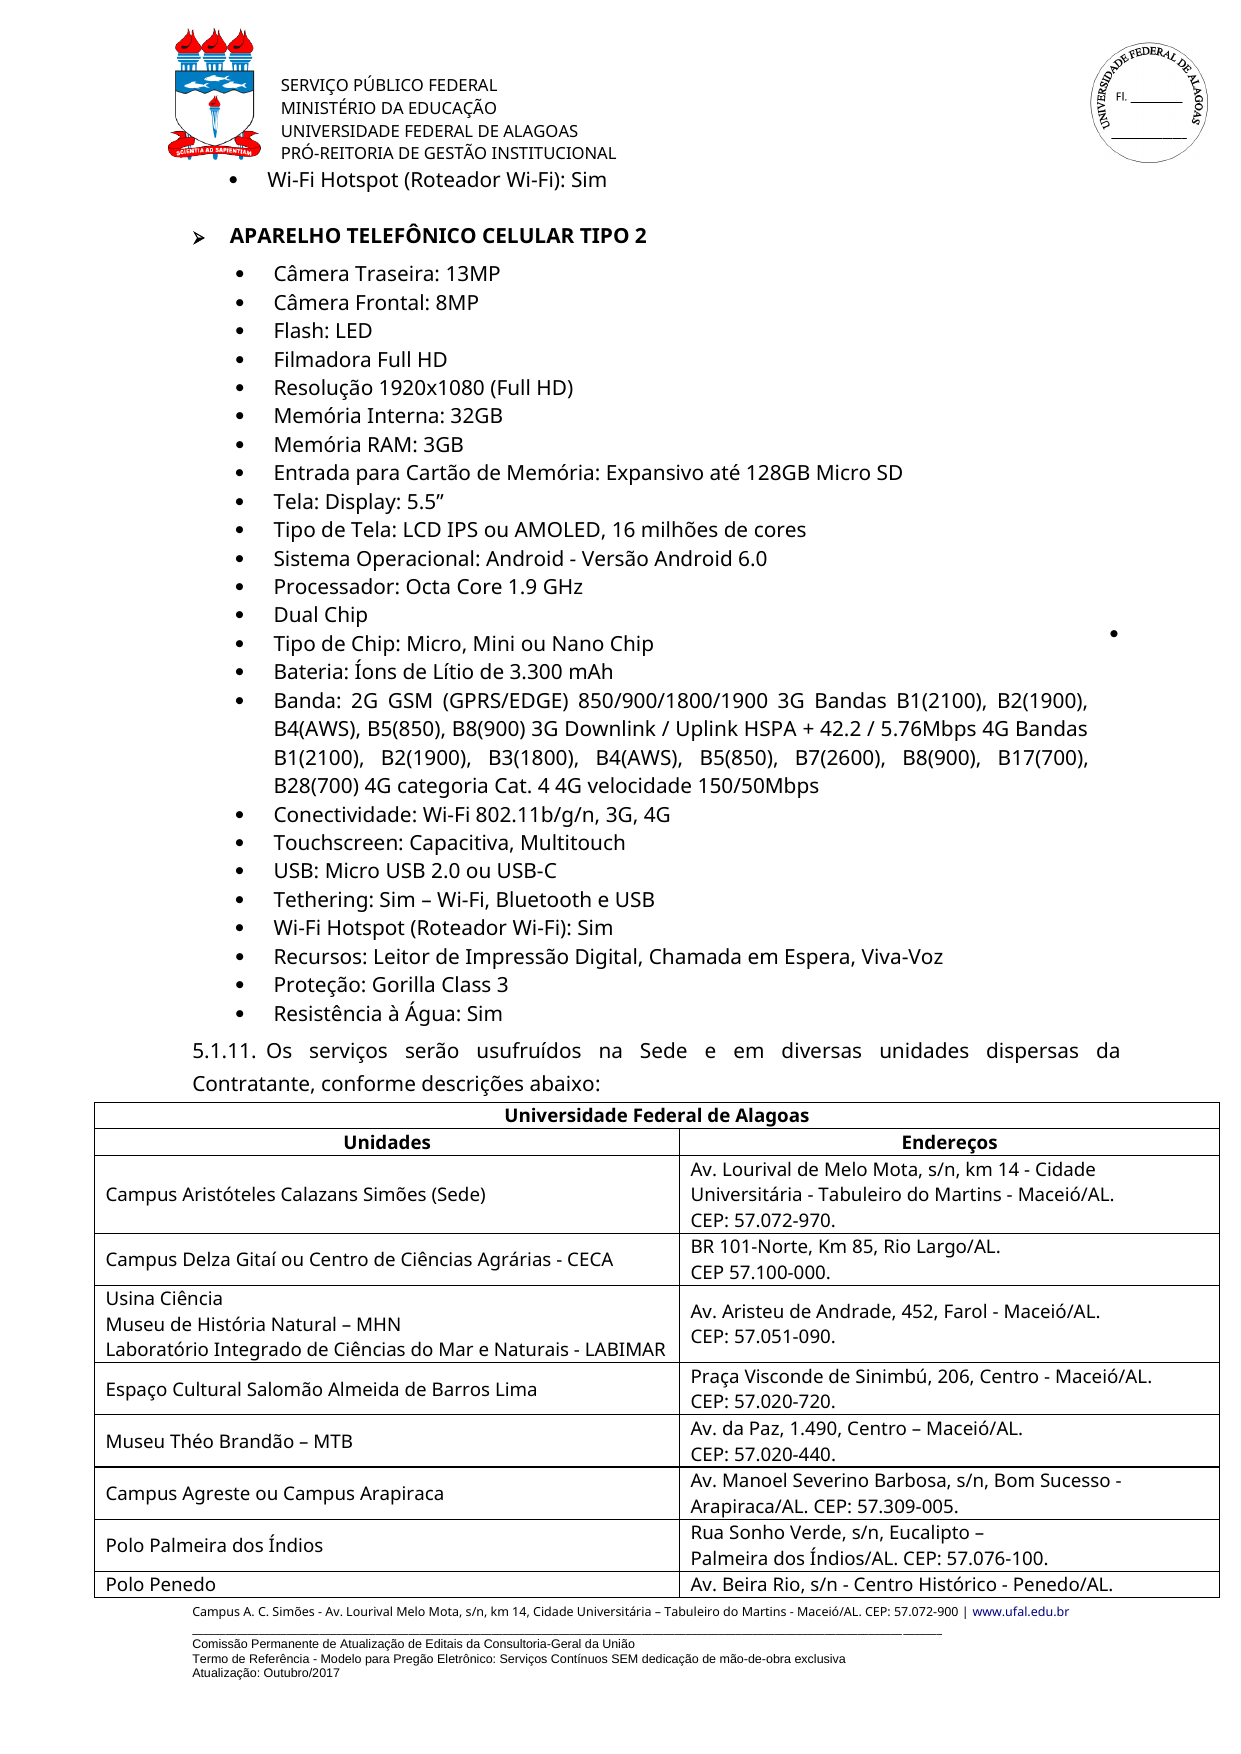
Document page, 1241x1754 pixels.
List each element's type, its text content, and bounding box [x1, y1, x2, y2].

table_cell Museu Théo Brandão – MTB [95, 1415, 679, 1466]
table_cell Espaço Cultural Salomão Almeida de Barros Lima [95, 1363, 679, 1414]
table_cell Av. Aristeu de Andrade, 452, Farol - Maceió/AL. CEP: 57.051-090. [680, 1286, 1219, 1362]
table_cell Usina Ciência Museu de História Natural – MHN Laboratório Integrado de Ciências do Mar e Naturais - LABIMAR [95, 1286, 679, 1362]
table_cell Campus Agreste ou Campus Arapiraca [95, 1468, 679, 1518]
picture [1087, 41, 1212, 166]
table_cell Unidades [95, 1129, 679, 1155]
table_header Câmera Traseira: 13MP Câmera Frontal: 8MP Flash: LED Filmadora Full HD Resolução 1920x1080 (Full HD) Memória Interna: 32GB Memória RAM: 3GB Entrada para Cartão de Memória: Expansivo até 128GB Micro SD Tela: Display: 5.5” Tipo de Tela: LCD IPS ou AMOLED, 16 milhões de cores Sistema Operacional: Android - Versão Android 6.0 Processador: Octa Core 1.9 GHz Dual Chip Tipo de Chip: Micro, Mini ou Nano Chip Bateria: Íons de Lítio de 3.300 mAh Banda: 2G GSM (GPRS/EDGE) 850/900/1800/1900 3G Bandas B1(2100), B2(1900), B4(AWS), B5(850), B8(900) 3G Downlink / Uplink HSPA + 42.2 / 5.76Mbps 4G Bandas B1(2100), B2(1900), B3(1800), B4(AWS), B5(850), B7(2600), B8(900), B17(700), B28(700) 4G categoria Cat. 4 4G velocidade 150/50Mbps Conectividade: Wi-Fi 802.11b/g/n, 3G, 4G Touchscreen: Capacitiva, Multitouch USB: Micro USB 2.0 ou USB-C Tethering: Sim – Wi-Fi, Bluetooth e USB Wi-Fi Hotspot (Roteador Wi-Fi): Sim Recursos: Leitor de Impressão Digital, Chamada em Espera, Viva-Voz Proteção: Gorilla Class 3 Resistência à Água: Sim [191, 252, 1096, 1035]
table_cell Av. da Paz, 1.490, Centro – Maceió/AL. CEP: 57.020-440. [680, 1415, 1219, 1466]
list Os serviços serão usufruídos na Sede e em diversas unidades dispersas da Contratante, conforme descrições abaixo: [192, 1037, 1122, 1098]
table_header [1098, 252, 1120, 1035]
table_cell Av. Manoel Severino Barbosa, s/n, Bom Sucesso - Arapiraca/AL. CEP: 57.309-005. [680, 1468, 1219, 1518]
table_cell Polo Penedo [95, 1572, 679, 1597]
table_cell BR 101-Norte, Km 85, Rio Largo/AL. CEP 57.100-000. [680, 1234, 1219, 1284]
table_cell Praça Visconde de Sinimbú, 206, Centro - Maceió/AL. CEP: 57.020-720. [680, 1363, 1219, 1414]
table_cell Campus Delza Gitaí ou Centro de Ciências Agrárias - CECA [95, 1234, 679, 1284]
table_header Universidade Federal de Alagoas [95, 1103, 1219, 1128]
table_cell Av. Beira Rio, s/n - Centro Histórico - Penedo/AL. CEP: 57.200-000. [680, 1572, 1219, 1597]
picture [164, 25, 264, 162]
table_cell Endereços [680, 1129, 1219, 1155]
list Wi-Fi Hotspot (Roteador Wi-Fi): Sim [229, 165, 1122, 193]
table_cell Polo Palmeira dos Índios [95, 1520, 679, 1571]
table_cell Av. Lourival de Melo Mota, s/n, km 14 - Cidade Universitária - Tabuleiro do Martins - Maceió/AL. CEP: 57.072-970. [680, 1156, 1219, 1232]
list APARELHO TELEFÔNICO CELULAR TIPO 2 [192, 222, 1122, 250]
table_cell Rua Sonho Verde, s/n, Eucalipto – Palmeira dos Índios/AL. CEP: 57.076-100. [680, 1520, 1219, 1571]
table_cell Campus Aristóteles Calazans Simões (Sede) [95, 1156, 679, 1232]
